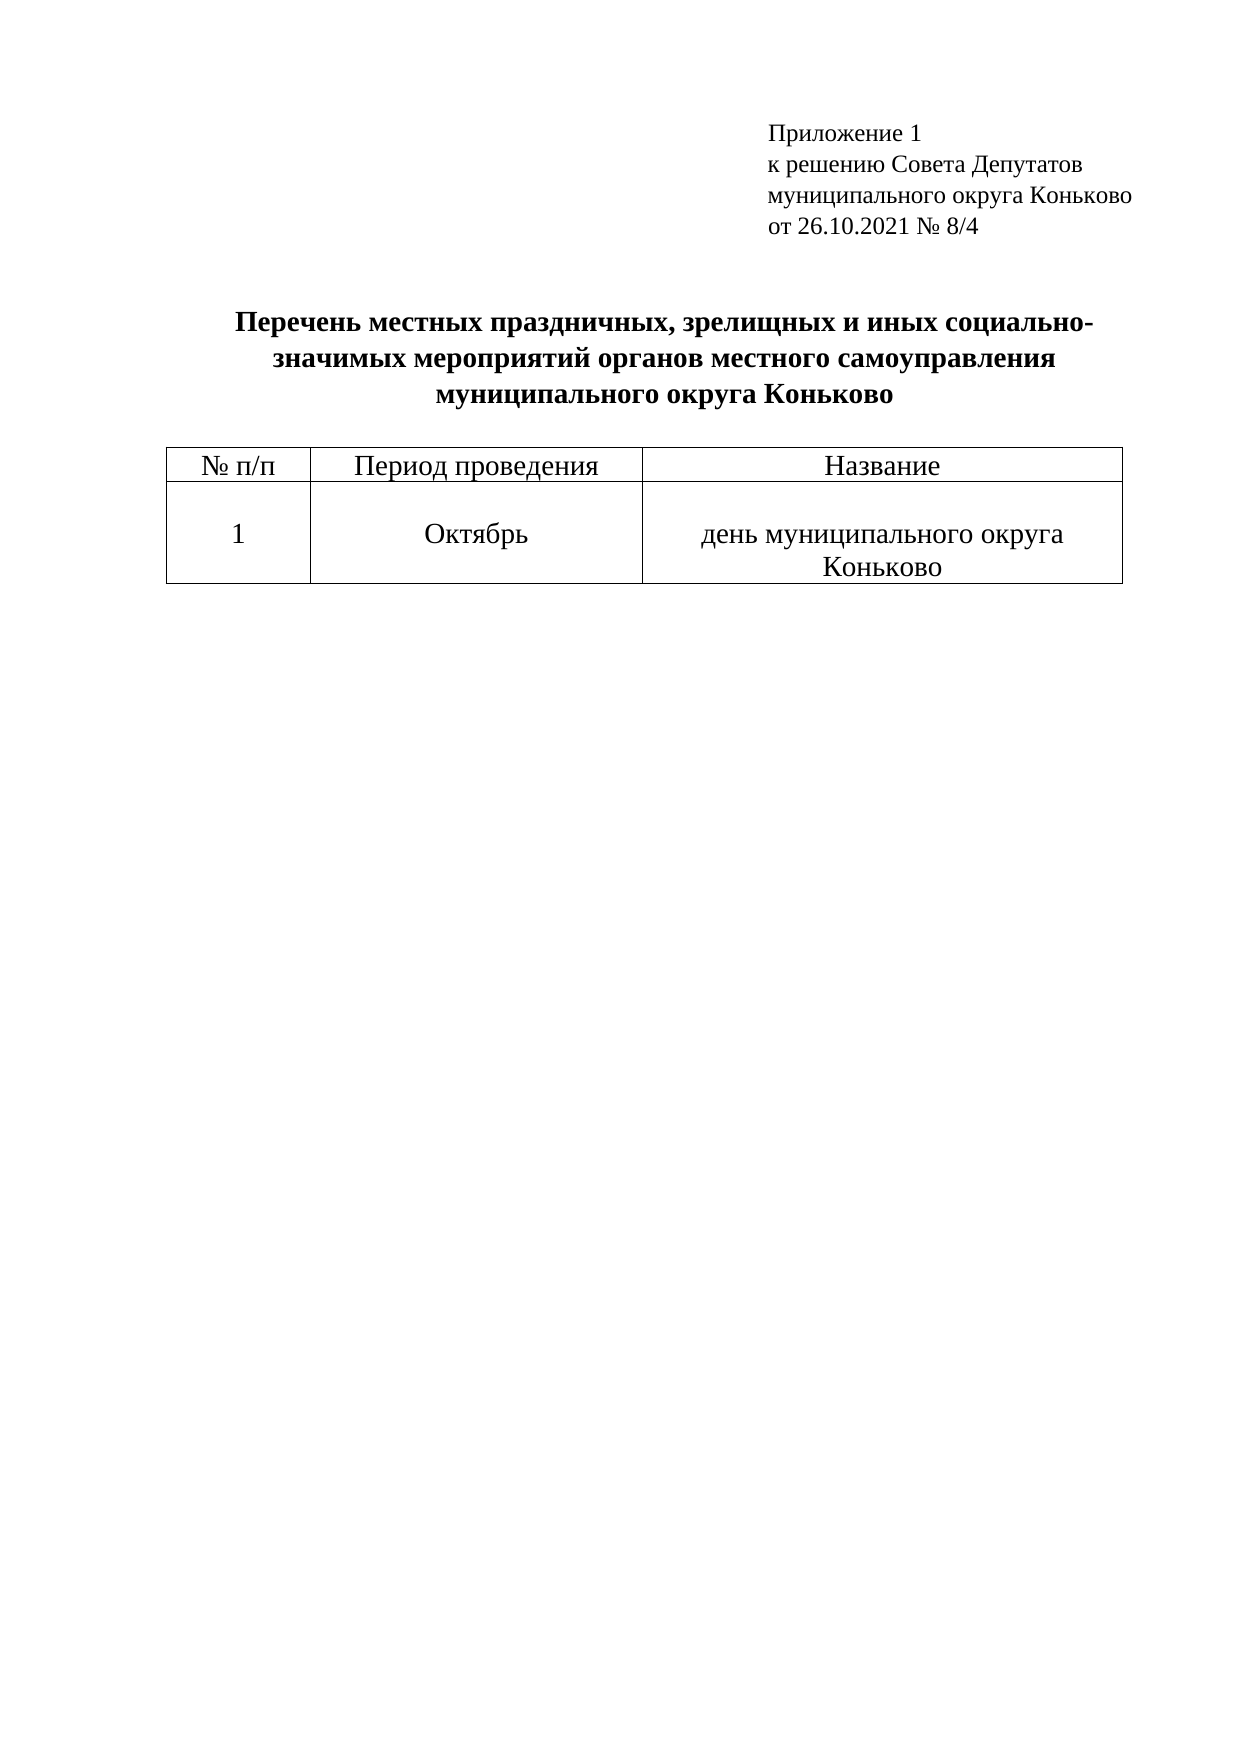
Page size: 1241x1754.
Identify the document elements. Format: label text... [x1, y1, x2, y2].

table_cell день муниципального округа Коньково [643, 482, 1122, 583]
text Перечень местных праздничных, зрелищных и иных социально-значимых мероприятий органов местного самоуправления муниципального округа Коньково [177, 304, 1152, 410]
text муниципального округа Коньково [767, 180, 1152, 209]
text к решению Совета Депутатов [177, 149, 1152, 178]
table_header № п/п [167, 448, 310, 481]
text от 26.10.2021 № 8/4 [767, 211, 1152, 240]
table_cell Октябрь [311, 482, 642, 583]
table_header Период проведения [311, 448, 642, 481]
table_header Название [643, 448, 1122, 481]
text Приложение 1 [767, 118, 1152, 147]
table_cell 1 [167, 482, 310, 583]
